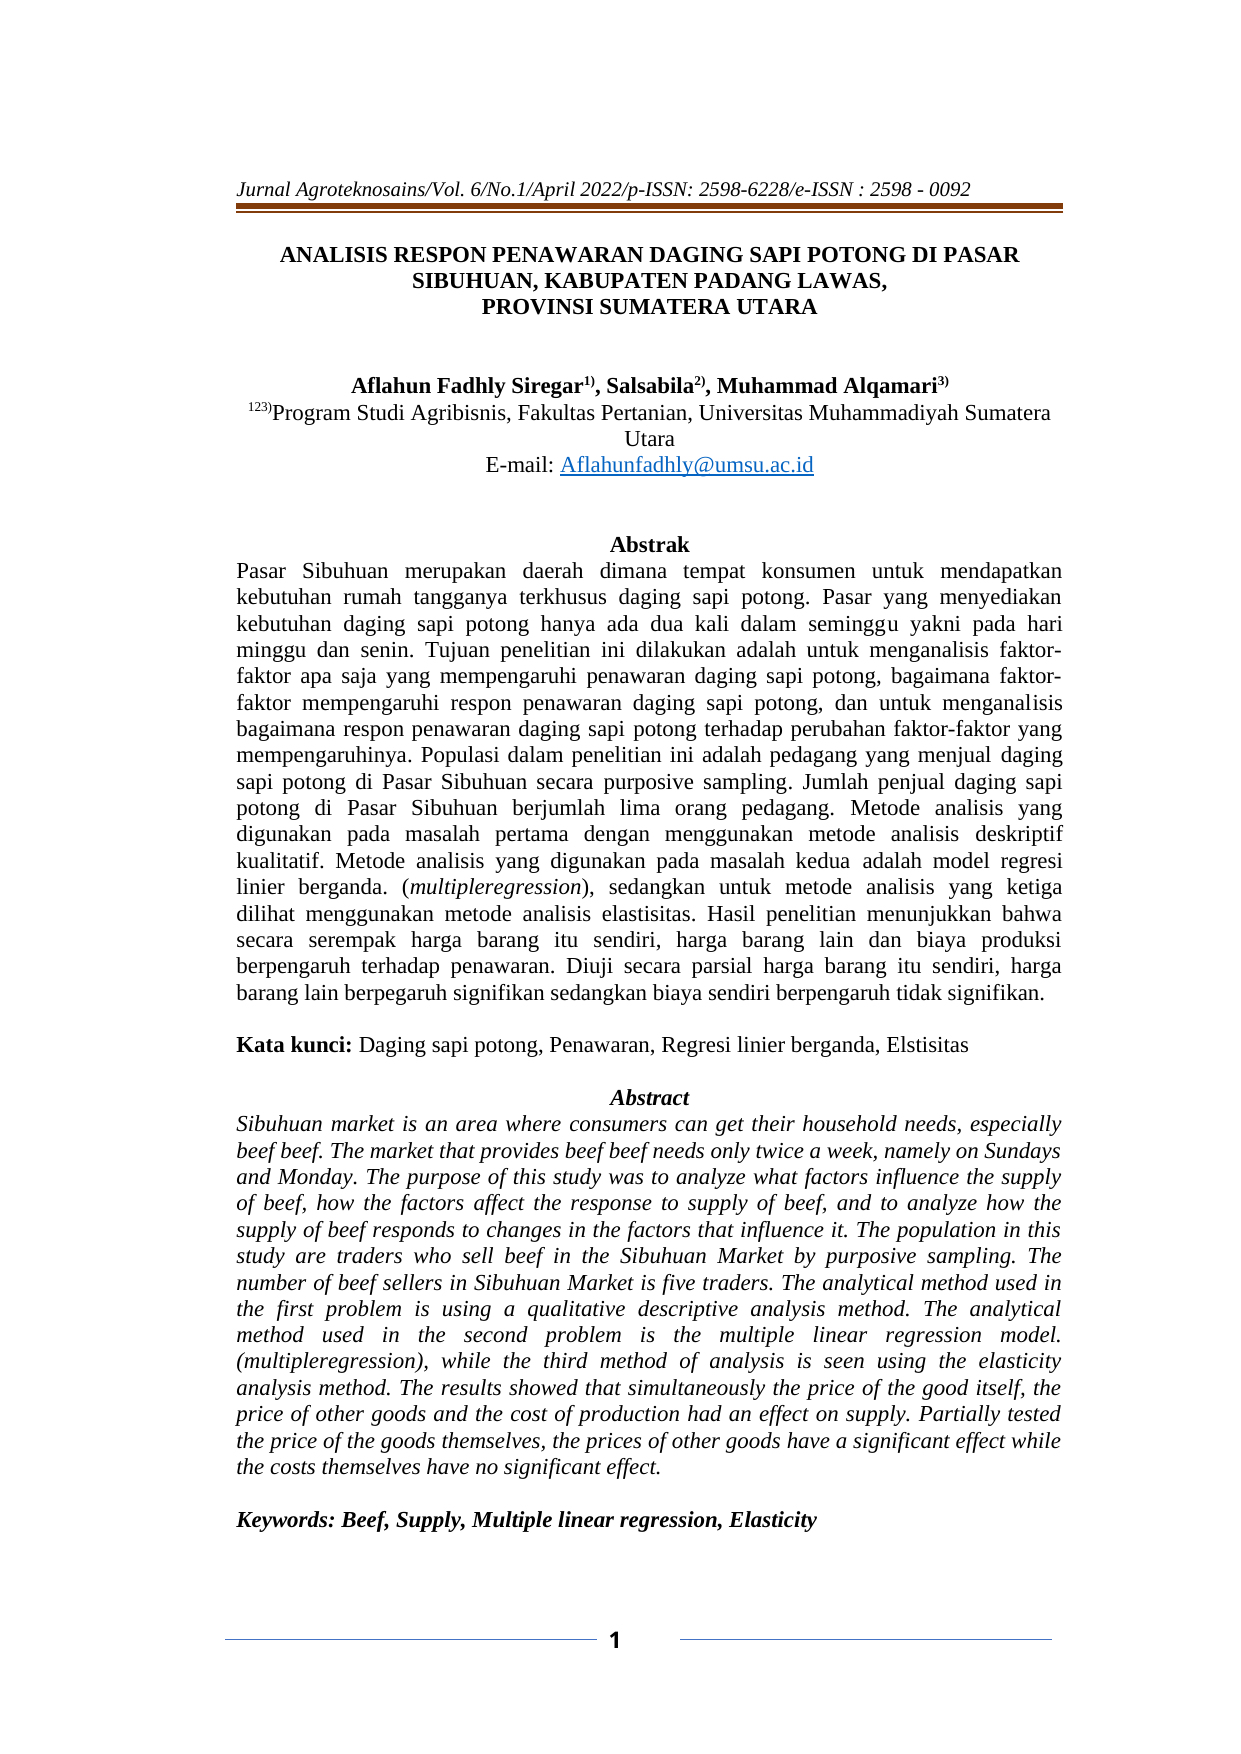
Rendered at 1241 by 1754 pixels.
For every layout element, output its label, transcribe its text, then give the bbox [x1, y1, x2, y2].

text Aflahun Fadhly Siregar1), Salsabila2), Muhammad Alqamari3) [236, 372, 1063, 399]
text Pasar Sibuhuan merupakan daerah dimana tempat konsumen untuk mendapatkan kebutuhan rumah tangganya terkhusus daging sapi potong. Pasar yang menyediakan kebutuhan daging sapi potong hanya ada dua kali dalam seminggu yakni pada hari minggu dan senin. Tujuan penelitian ini dilakukan adalah untuk menganalisis faktor- faktor apa saja yang mempengaruhi penawaran daging sapi potong, bagaimana faktor- faktor mempengaruhi respon penawaran daging sapi potong, dan untuk menganalisis bagaimana respon penawaran daging sapi potong terhadap perubahan faktor-faktor yang mempengaruhinya. Populasi dalam penelitian ini adalah pedagang yang menjual daging sapi potong di Pasar Sibuhuan secara purposive sampling. Jumlah penjual daging sapi potong di Pasar Sibuhuan berjumlah lima orang pedagang. Metode analisis yang digunakan pada masalah pertama dengan menggunakan metode analisis deskriptif kualitatif. Metode analisis yang digunakan pada masalah kedua adalah model regresi linier berganda. (multipleregression), sedangkan untuk metode analisis yang ketiga dilihat menggunakan metode analisis elastisitas. Hasil penelitian menunjukkan bahwa secara serempak harga barang itu sendiri, harga barang lain dan biaya produksi berpengaruh terhadap penawaran. Diuji secara parsial harga barang itu sendiri, harga barang lain berpegaruh signifikan sedangkan biaya sendiri berpengaruh tidak signifikan. [236, 557, 1063, 1005]
text Kata kunci: Daging sapi potong, Penawaran, Regresi linier berganda, Elstisitas [236, 1031, 1063, 1058]
text PROVINSI SUMATERA UTARA [236, 293, 1063, 320]
text Sibuhuan market is an area where consumers can get their household needs, especially beef beef. The market that provides beef beef needs only twice a week, namely on Sundays and Monday. The purpose of this study was to analyze what factors influence the supply of beef, how the factors affect the response to supply of beef, and to analyze how the supply of beef responds to changes in the factors that influence it. The population in this study are traders who sell beef in the Sibuhuan Market by purposive sampling. The number of beef sellers in Sibuhuan Market is five traders. The analytical method used in the first problem is using a qualitative descriptive analysis method. The analytical method used in the second problem is the multiple linear regression model. (multipleregression), while the third method of analysis is seen using the elasticity analysis method. The results showed that simultaneously the price of the good itself, the price of other goods and the cost of production had an effect on supply. Partially tested the price of the goods themselves, the prices of other goods have a significant effect while the costs themselves have no significant effect. [236, 1110, 1063, 1479]
text Keywords: Beef, Supply, Multiple linear regression, Elasticity [236, 1506, 1063, 1532]
text Abstract [236, 1084, 1063, 1110]
text E-mail: Aflahunfadhly@umsu.ac.id [236, 452, 1063, 478]
text 123)Program Studi Agribisnis, Fakultas Pertanian, Universitas Muhammadiyah Sumatera Utara [236, 399, 1063, 452]
text Abstrak [236, 531, 1063, 557]
text ANALISIS RESPON PENAWARAN DAGING SAPI POTONG DI PASAR SIBUHUAN, KABUPATEN PADANG LAWAS, [236, 241, 1063, 293]
